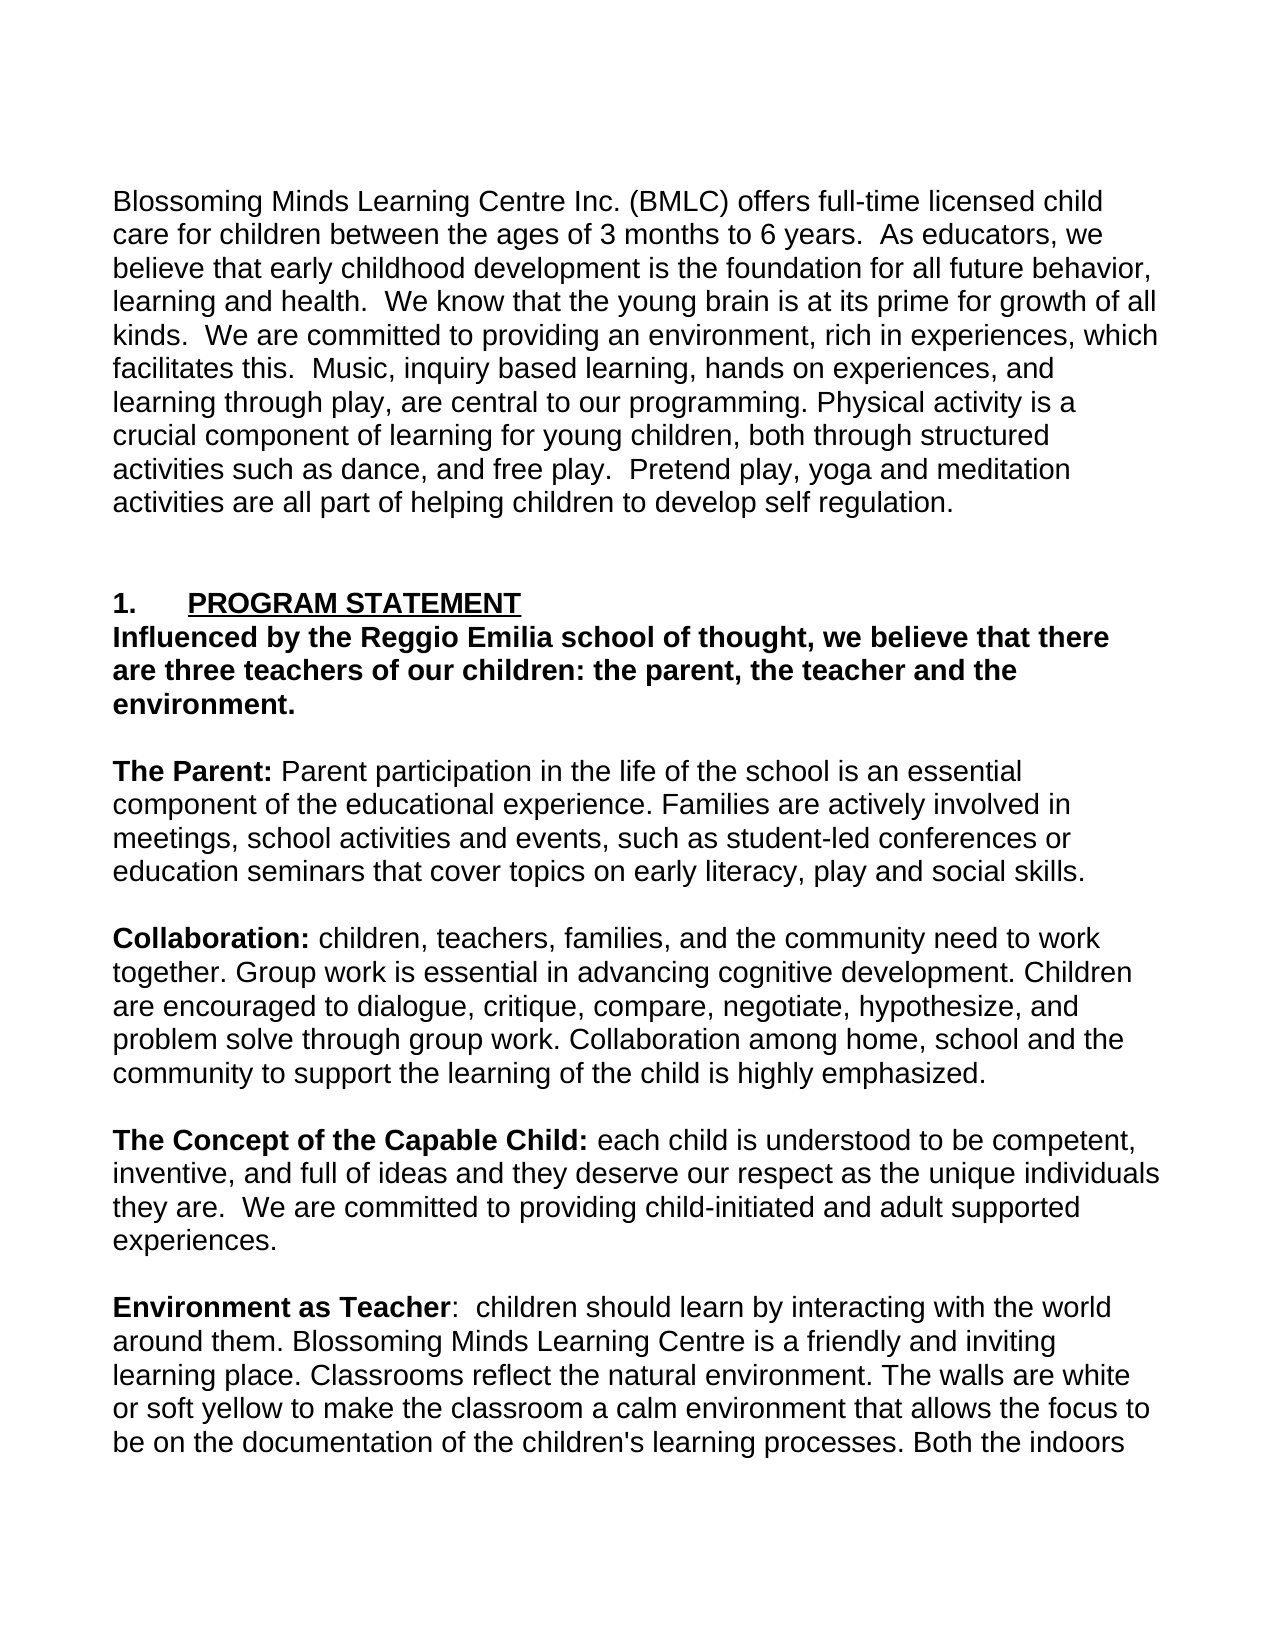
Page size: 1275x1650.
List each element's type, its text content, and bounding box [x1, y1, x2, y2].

text Blossoming Minds Learning Centre Inc. (BMLC) offers full-time licensed child care for children between the ages of 3 months to 6 years. As educators, we believe that early childhood development is the foundation for all future behavior, learning and health. We know that the young brain is at its prime for growth of all kinds. We are committed to providing an environment, rich in experiences, which facilitates this. Music, inquiry based learning, hands on experiences, and learning through play, are central to our programming. Physical activity is a crucial component of learning for young children, both through structured activities such as dance, and free play. Pretend play, yoga and meditation activities are all part of helping children to develop self regulation. [112, 183, 1162, 519]
text Influenced by the Reggio Emilia school of thought, we believe that there are three teachers of our children: the parent, the teacher and the environment. [112, 619, 1162, 720]
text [112, 1290, 1162, 1458]
list PROGRAM STATEMENT [112, 586, 1162, 619]
text Collaboration: children, teachers, families, and the community need to work together. Group work is essential in advancing cognitive development. Children are encouraged to dialogue, critique, compare, negotiate, hypothesize, and problem solve through group work. Collaboration among home, school and the community to support the learning of the child is highly emphasized. [112, 921, 1162, 1089]
text The Parent: Parent participation in the life of the school is an essential component of the educational experience. Families are actively involved in meetings, school activities and events, such as student-led conferences or education seminars that cover topics on early literacy, play and social skills. [112, 754, 1162, 888]
text The Concept of the Capable Child: each child is understood to be competent, inventive, and full of ideas and they deserve our respect as the unique individuals they are. We are committed to providing child-initiated and adult supported experiences. [112, 1123, 1162, 1257]
